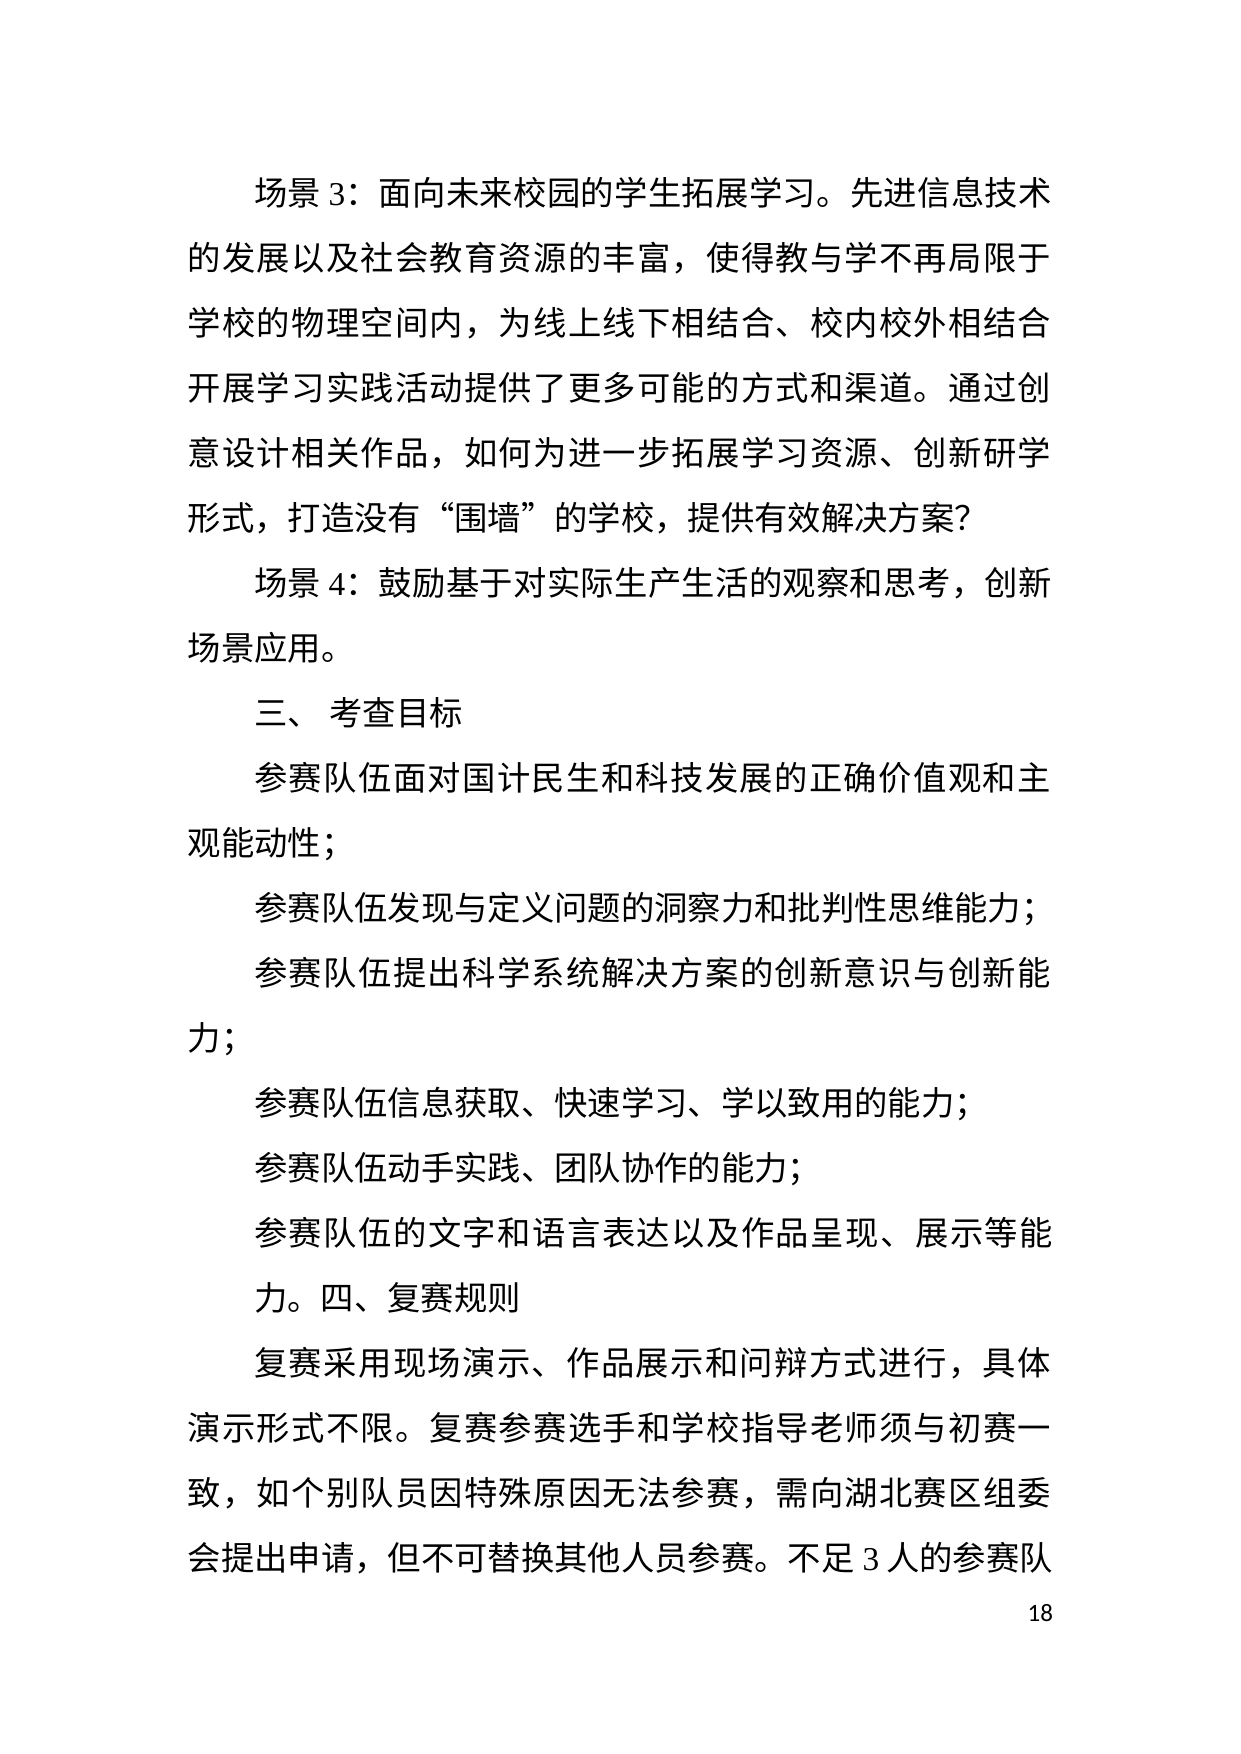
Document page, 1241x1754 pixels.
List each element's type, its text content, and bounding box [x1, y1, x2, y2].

text 参赛队伍发现与定义问题的洞察力和批判性思维能力； [187, 873, 1053, 938]
text 场景4：鼓励基于对实际生产生活的观察和思考，创新场景应用。 [187, 548, 1053, 678]
subtitle 考查目标 [254, 678, 1053, 743]
text 参赛队伍信息获取、快速学习、学以致用的能力； [187, 1068, 1053, 1133]
text 参赛队伍的文字和语言表达以及作品呈现、展示等能力。四、复赛规则 [254, 1198, 1053, 1328]
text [187, 1328, 1053, 1588]
text 参赛队伍提出科学系统解决方案的创新意识与创新能力； [187, 938, 1053, 1068]
text 场景3：面向未来校园的学生拓展学习。先进信息技术的发展以及社会教育资源的丰富，使得教与学不再局限于学校的物理空间内，为线上线下相结合、校内校外相结合开展学习实践活动提供了更多可能的方式和渠道。通过创意设计相关作品，如何为进一步拓展学习资源、创新研学形式，打造没有“围墙”的学校，提供有效解决方案？ [187, 158, 1053, 548]
text 参赛队伍动手实践、团队协作的能力； [187, 1133, 1053, 1198]
text 参赛队伍面对国计民生和科技发展的正确价值观和主观能动性； [187, 743, 1053, 873]
